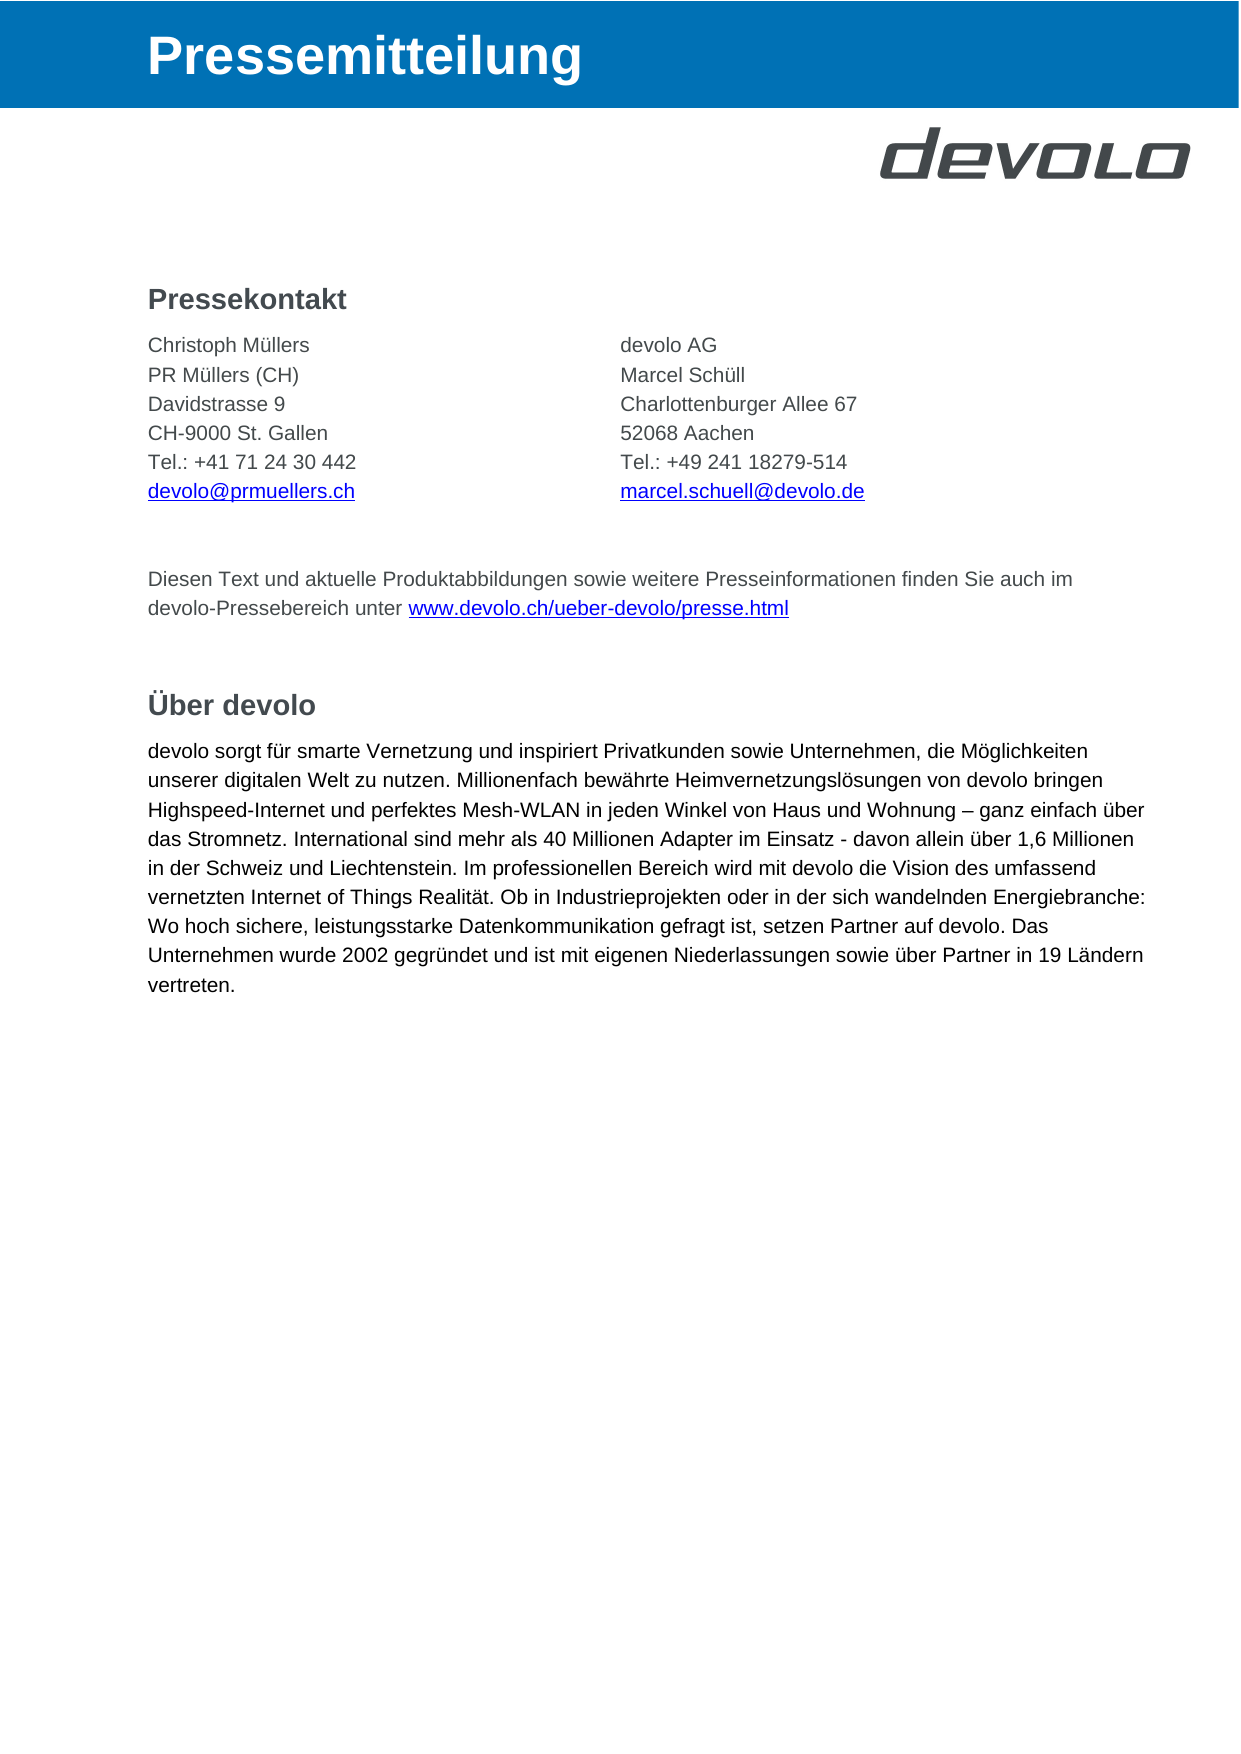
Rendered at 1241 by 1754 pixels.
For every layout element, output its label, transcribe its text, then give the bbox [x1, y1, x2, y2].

text Pressekontakt [148, 281, 1093, 316]
text Tel.: +41 71 24 30 442 Tel.: +49 241 18279-514 [148, 445, 1093, 474]
text Christoph Müllers devolo AG [148, 328, 1093, 357]
text PR Müllers (CH) Marcel Schüll [148, 357, 1093, 386]
text devolo sorgt für smarte Vernetzung und inspiriert Privatkunden sowie Unternehmen, die Möglichkeiten unserer digitalen Welt zu nutzen. Millionenfach bewährte Heimvernetzungslösungen von devolo bringen Highspeed-Internet und perfektes Mesh-WLAN in jeden Winkel von Haus und Wohnung – ganz einfach über das Stromnetz. International sind mehr als 40 Millionen Adapter im Einsatz - davon allein über 1,6 Millionen in der Schweiz und Liechtenstein. Im professionellen Bereich wird mit devolo die Vision des umfassend vernetzten Internet of Things Realität. Ob in Industrieprojekten oder in der sich wandelnden Energiebranche: Wo hoch sichere, leistungsstarke Datenkommunikation gefragt ist, setzen Partner auf devolo. Das Unternehmen wurde 2002 gegründet und ist mit eigenen Niederlassungen sowie über Partner in 19 Ländern vertreten. [148, 734, 1152, 996]
text Davidstrasse 9 Charlottenburger Allee 67 [148, 386, 1093, 416]
text Über devolo [148, 686, 1152, 721]
text Diesen Text und aktuelle Produktabbildungen sowie weitere Presseinformationen finden Sie auch im devolo-Pressebereich unter www.devolo.ch/ueber-devolo/presse.html [148, 561, 1093, 620]
text CH-9000 St. Gallen 52068 Aachen [148, 416, 1093, 445]
text devolo@prmuellers.ch marcel.schuell@devolo.de [148, 474, 1093, 503]
picture [0, 1, 1239, 214]
